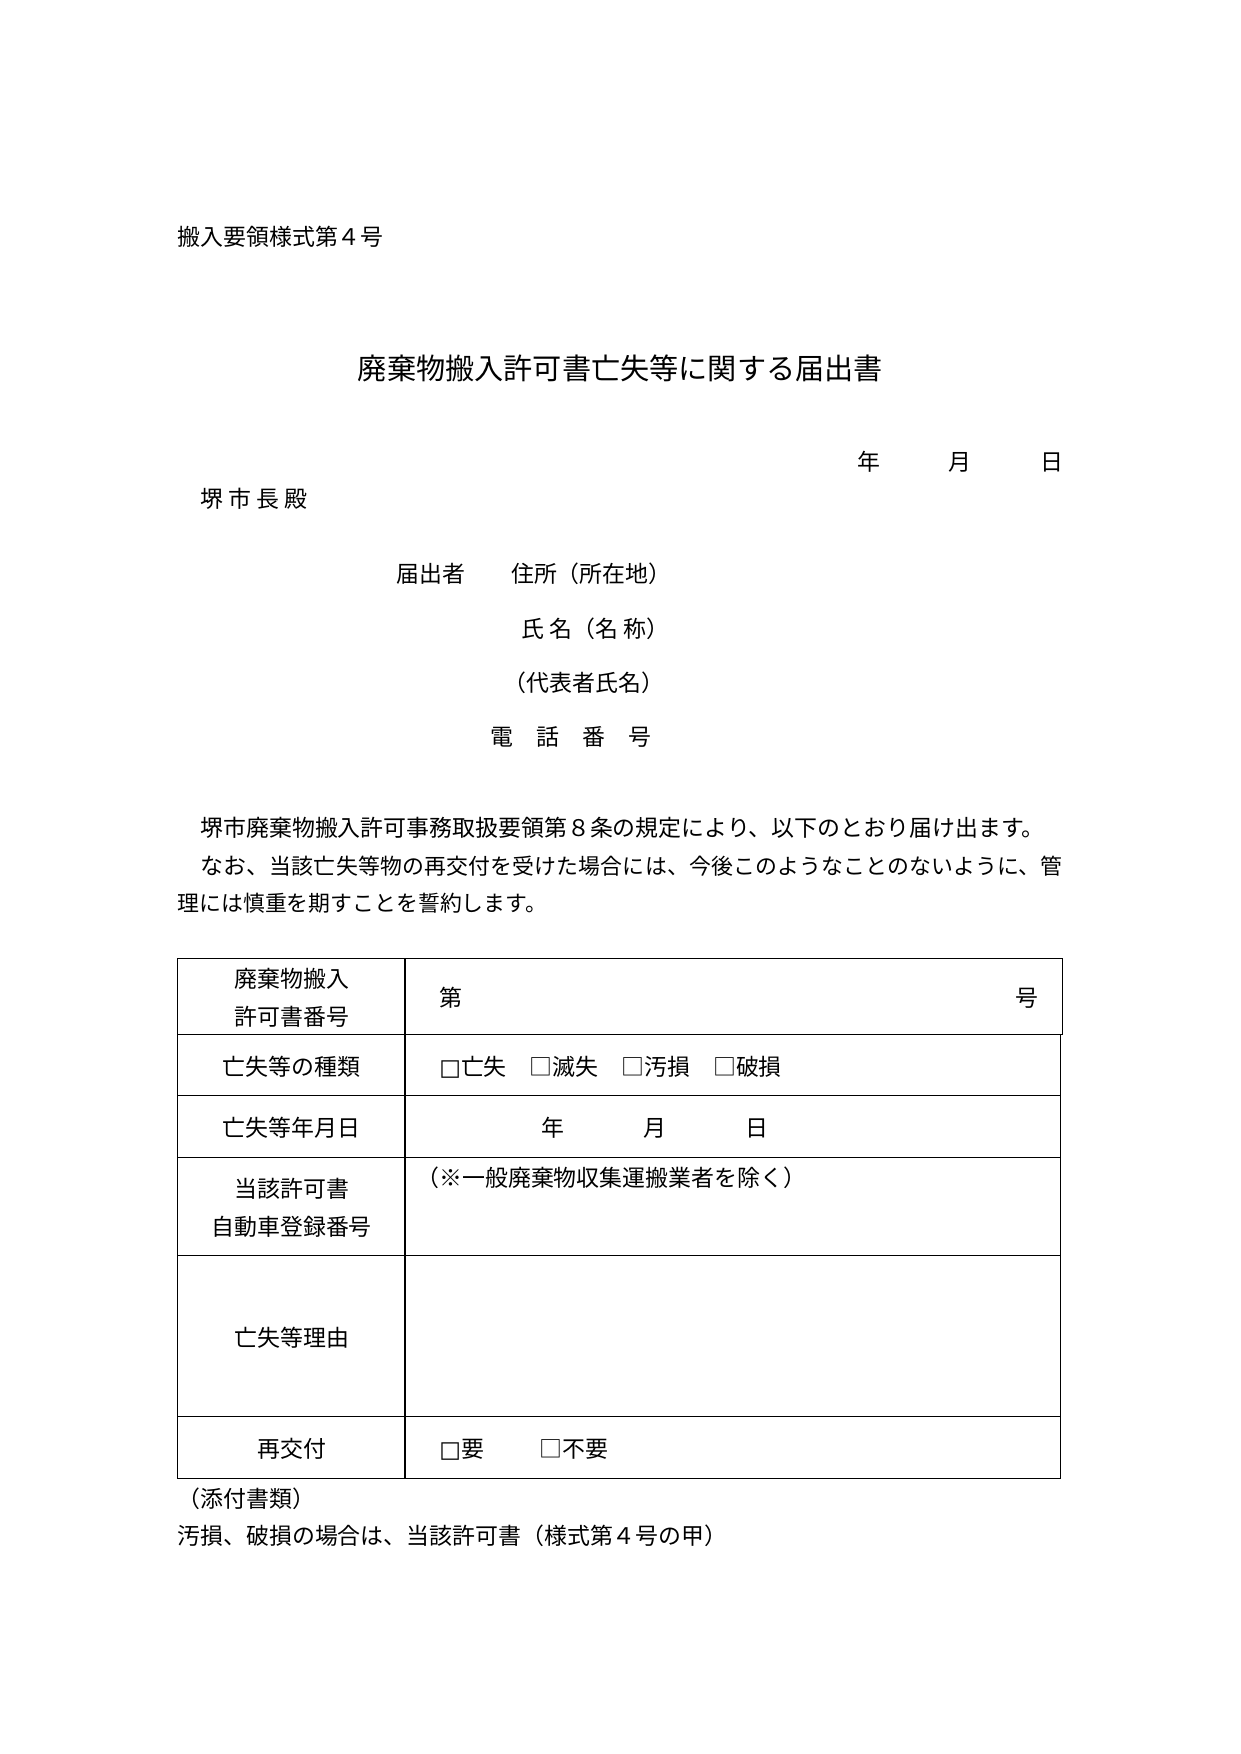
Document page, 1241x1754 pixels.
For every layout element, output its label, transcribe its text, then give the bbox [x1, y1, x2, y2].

text 堺市廃棄物搬入許可事務取扱要領第８条の規定により、以下のとおり届け出ます。 [177, 808, 1063, 846]
text 電 話 番 号 [177, 716, 1063, 754]
table_cell 亡失等の種類 [178, 1035, 404, 1095]
table_cell 亡失等年月日 [178, 1096, 404, 1157]
text （添付書類） [177, 1479, 1063, 1516]
text なお、当該亡失等物の再交付を受けた場合には、今後このようなことのないように、管理には慎重を期すことを誓約します。 [177, 846, 1063, 921]
table_cell （※一般廃棄物収集運搬業者を除く） [406, 1158, 1060, 1255]
table_header 廃棄物搬入 許可書番号 [178, 959, 404, 1034]
text 氏 名（名 称） [177, 608, 1063, 646]
table_cell [406, 1256, 1060, 1416]
text 搬入要領様式第４号 [177, 217, 1063, 254]
table_cell 当該許可書 自動車登録番号 [178, 1158, 404, 1255]
text 年 月 日 [177, 442, 1063, 479]
table_cell □要 □不要 [406, 1417, 1060, 1478]
table_cell □亡失 □滅失 □汚損 □破損 [406, 1035, 1060, 1095]
table_cell 再交付 [178, 1417, 404, 1478]
text 汚損、破損の場合は、当該許可書（様式第４号の甲） [177, 1516, 1063, 1554]
table_header 第 号 [406, 959, 1062, 1034]
table_cell 亡失等理由 [178, 1256, 404, 1416]
text 届出者 住所（所在地） [177, 554, 1063, 592]
table_cell 年 月 日 [406, 1096, 1060, 1157]
text 堺 市 長 殿 [177, 479, 1063, 517]
text 廃棄物搬入許可書亡失等に関する届出書 [177, 329, 1063, 404]
text （代表者氏名） [177, 662, 1063, 700]
